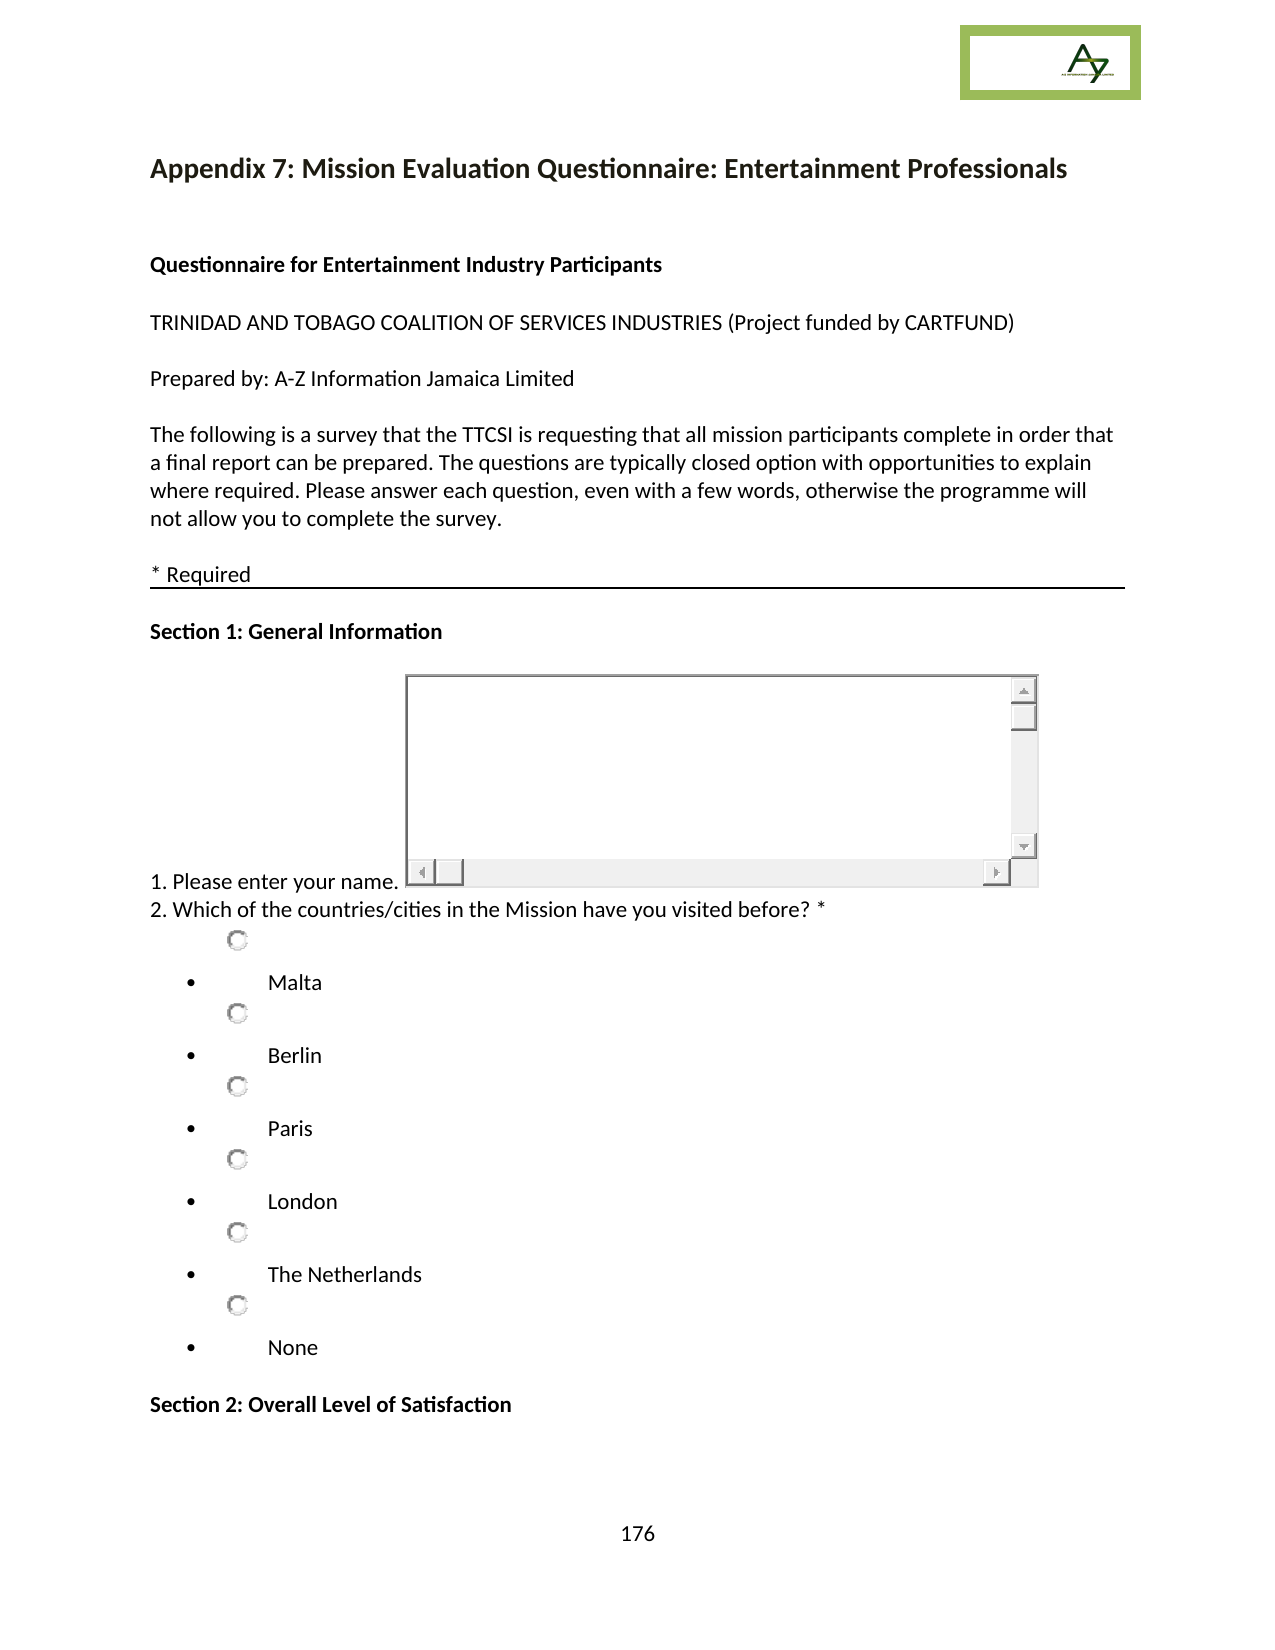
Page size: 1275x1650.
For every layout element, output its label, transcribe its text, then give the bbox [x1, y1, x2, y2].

list Berlin [187, 996, 1125, 1069]
list Malta [187, 923, 1125, 996]
text * Required [150, 560, 1125, 587]
list Paris [187, 1069, 1125, 1142]
text 1. Please enter your name. [150, 674, 1125, 895]
text Questionnaire for Entertainment Industry Participants [150, 250, 1125, 278]
text Appendix 7: Mission Evaluation Questionnaire: Entertainment Professionals [150, 150, 1125, 186]
text The following is a survey that the TTCSI is requesting that all mission participants complete in order that a final report can be prepared. The questions are typically closed option with opportunities to explain where required. Please answer each question, even with a few words, otherwise the programme will not allow you to complete the survey. [150, 420, 1125, 532]
text Section 2: Overall Level of Satisfaction [150, 1390, 1125, 1418]
list The Netherlands [187, 1215, 1125, 1288]
text 2. Which of the countries/cities in the Mission have you visited before? * [150, 895, 1125, 923]
list None [187, 1288, 1125, 1361]
list London [187, 1142, 1125, 1215]
text Section 1: General Information [150, 617, 1125, 645]
text Prepared by: A-Z Information Jamaica Limited [150, 364, 1125, 392]
picture [1060, 43, 1115, 83]
text TRINIDAD AND TOBAGO COALITION OF SERVICES INDUSTRIES (Project funded by CARTFUND) [150, 308, 1125, 336]
